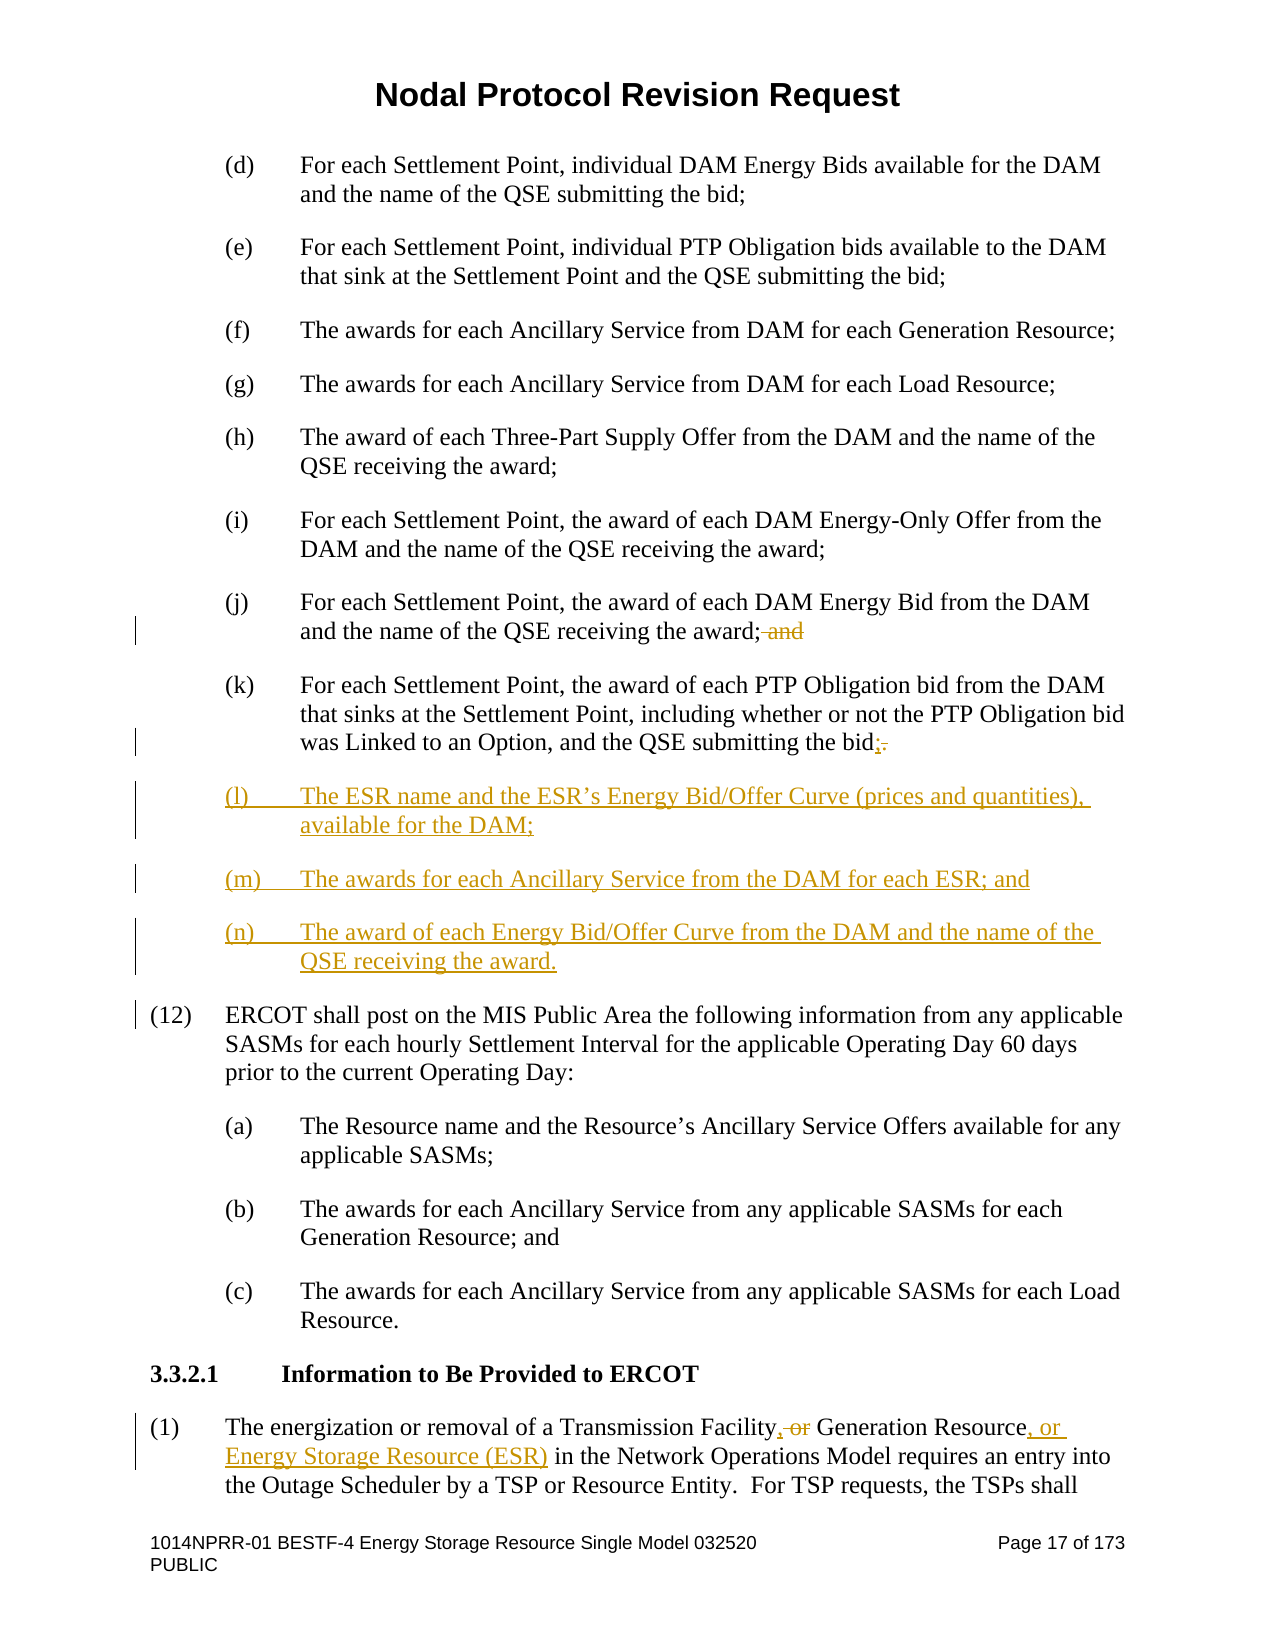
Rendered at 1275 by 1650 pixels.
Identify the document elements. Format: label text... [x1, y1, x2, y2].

text (f) The awards for each Ancillary Service from DAM for each Generation Resource; [225, 315, 1125, 344]
text (c) The awards for each Ancillary Service from any applicable SASMs for each Load Resource. [225, 1276, 1125, 1334]
text (b) The awards for each Ancillary Service from any applicable SASMs for each Generation Resource; and [225, 1194, 1125, 1251]
text (12) ERCOT shall post on the MIS Public Area the following information from any applicable SASMs for each hourly Settlement Interval for the applicable Operating Day 60 days prior to the current Operating Day: [150, 1000, 1125, 1086]
text (i) For each Settlement Point, the award of each DAM Energy-Only Offer from the DAM and the name of the QSE receiving the award; [225, 505, 1125, 562]
text (j) For each Settlement Point, the award of each DAM Energy Bid from the DAM and the name of the QSE receiving the award; [225, 587, 1125, 645]
text (k) For each Settlement Point, the award of each PTP Obligation bid from the DAM that sinks at the Settlement Point, including whether or not the PTP Obligation bid was Linked to an Option, and the QSE submitting the bid [225, 670, 1125, 756]
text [150, 1412, 1125, 1499]
text (a) The Resource name and the Resource’s Ancillary Service Offers available for any applicable SASMs; [225, 1111, 1125, 1169]
text 3.3.2.1 Information to Be Provided to ERCOT [150, 1359, 1125, 1387]
text (h) The award of each Three-Part Supply Offer from the DAM and the name of the QSE receiving the award; [225, 422, 1125, 480]
text (d) For each Settlement Point, individual DAM Energy Bids available for the DAM and the name of the QSE submitting the bid; [225, 150, 1125, 207]
text (g) The awards for each Ancillary Service from DAM for each Load Resource; [225, 369, 1125, 397]
text (e) For each Settlement Point, individual PTP Obligation bids available to the DAM that sink at the Settlement Point and the QSE submitting the bid; [225, 232, 1125, 290]
